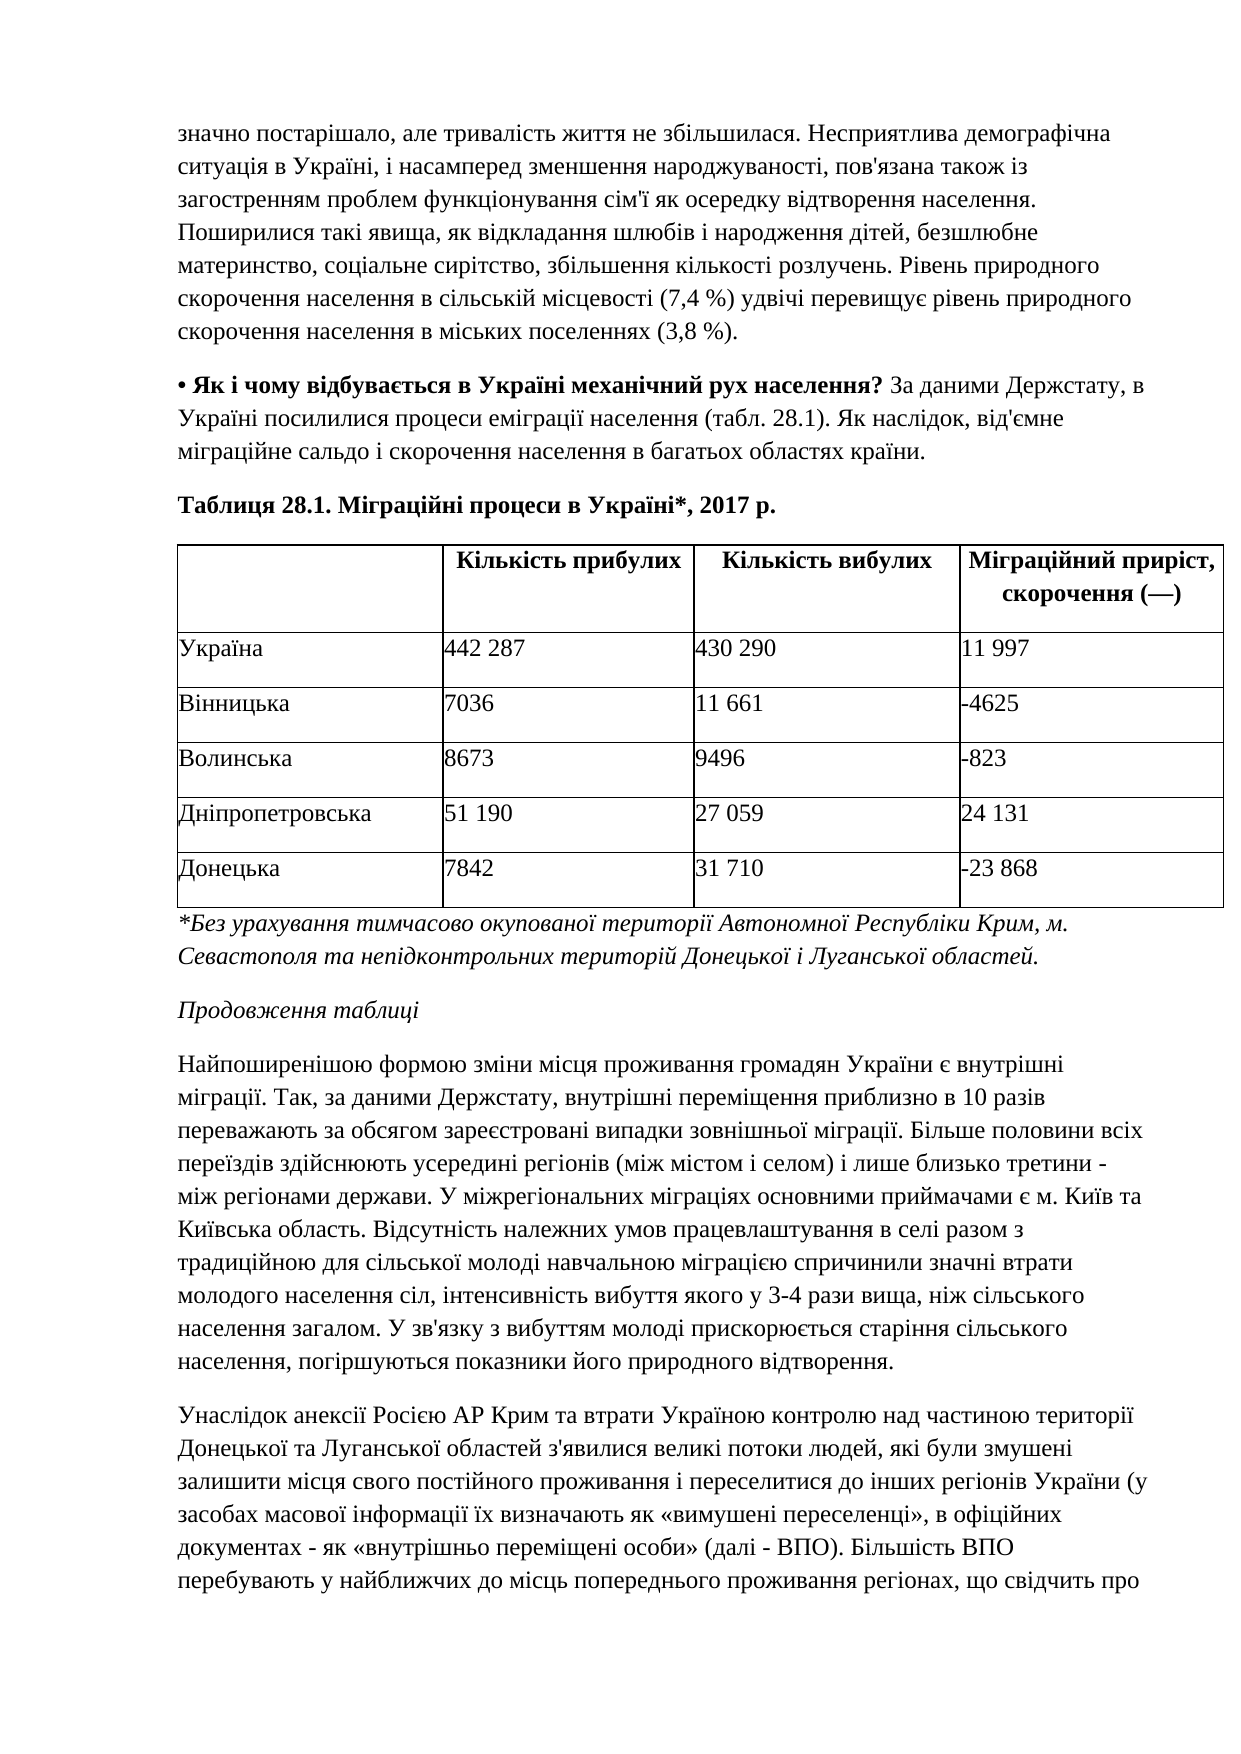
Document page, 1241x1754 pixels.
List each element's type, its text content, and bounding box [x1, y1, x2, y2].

table_header Міграційний приріст, скорочення (—) [961, 546, 1223, 632]
table_cell 7842 [444, 853, 693, 907]
table_header Кількість вибулих [695, 546, 959, 632]
table_cell 27 059 [695, 798, 959, 852]
table_cell 442 287 [444, 633, 693, 687]
table_header [178, 546, 442, 632]
text Таблиця 28.1. Міграційні процеси в Україні*, 2017 р. [177, 490, 1152, 519]
table_cell Дніпропетровська [178, 798, 442, 852]
table_cell -4625 [961, 688, 1223, 742]
table_cell 9496 [695, 743, 959, 797]
text *Без урахування тимчасово окупованої території Автономної Республіки Крим, м. Севастополя та непідконтрольних територій Донецької і Луганської областей. [177, 908, 1152, 970]
table_cell 24 131 [961, 798, 1223, 852]
table_cell Вінницька [178, 688, 442, 742]
table_cell 8673 [444, 743, 693, 797]
table_cell -823 [961, 743, 1223, 797]
text Найпоширенішою формою зміни місця проживання громадян України є внутрішні міграції. Так, за даними Держстату, внутрішні переміщення приблизно в 10 разів переважають за обсягом зареєстровані випадки зовнішньої міграції. Більше половини всіх переїздів здійснюють усередині регіонів (між містом і селом) і лише близько третини - між регіонами держави. У міжрегіональних міграціях основними приймачами є м. Київ та Київська область. Відсутність належних умов працевлаштування в селі разом з традиційною для сільської молоді навчальною міграцією спричинили значні втрати молодого населення сіл, інтенсивність вибуття якого у 3-4 рази вища, ніж сільського населення загалом. У зв'язку з вибуттям молоді прискорюється старіння сільського населення, погіршуються показники його природного відтворення. [177, 1049, 1152, 1375]
table_cell 11 661 [695, 688, 959, 742]
table_cell -23 868 [961, 853, 1223, 907]
text Продовження таблиці [177, 995, 1152, 1024]
table_cell 7036 [444, 688, 693, 742]
table_cell 51 190 [444, 798, 693, 852]
table_cell 31 710 [695, 853, 959, 907]
table_cell Україна [178, 633, 442, 687]
table_cell Донецька [178, 853, 442, 907]
table_cell Волинська [178, 743, 442, 797]
table_cell 430 290 [695, 633, 959, 687]
table_header Кількість прибулих [444, 546, 693, 632]
table_cell 11 997 [961, 633, 1223, 687]
text • Як і чому відбувається в Україні механічний рух населення? За даними Держстату, в Україні посилилися процеси еміграції населення (табл. 28.1). Як наслідок, від'ємне міграційне сальдо і скорочення населення в багатьох областях країни. [177, 370, 1152, 465]
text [177, 1400, 1152, 1594]
